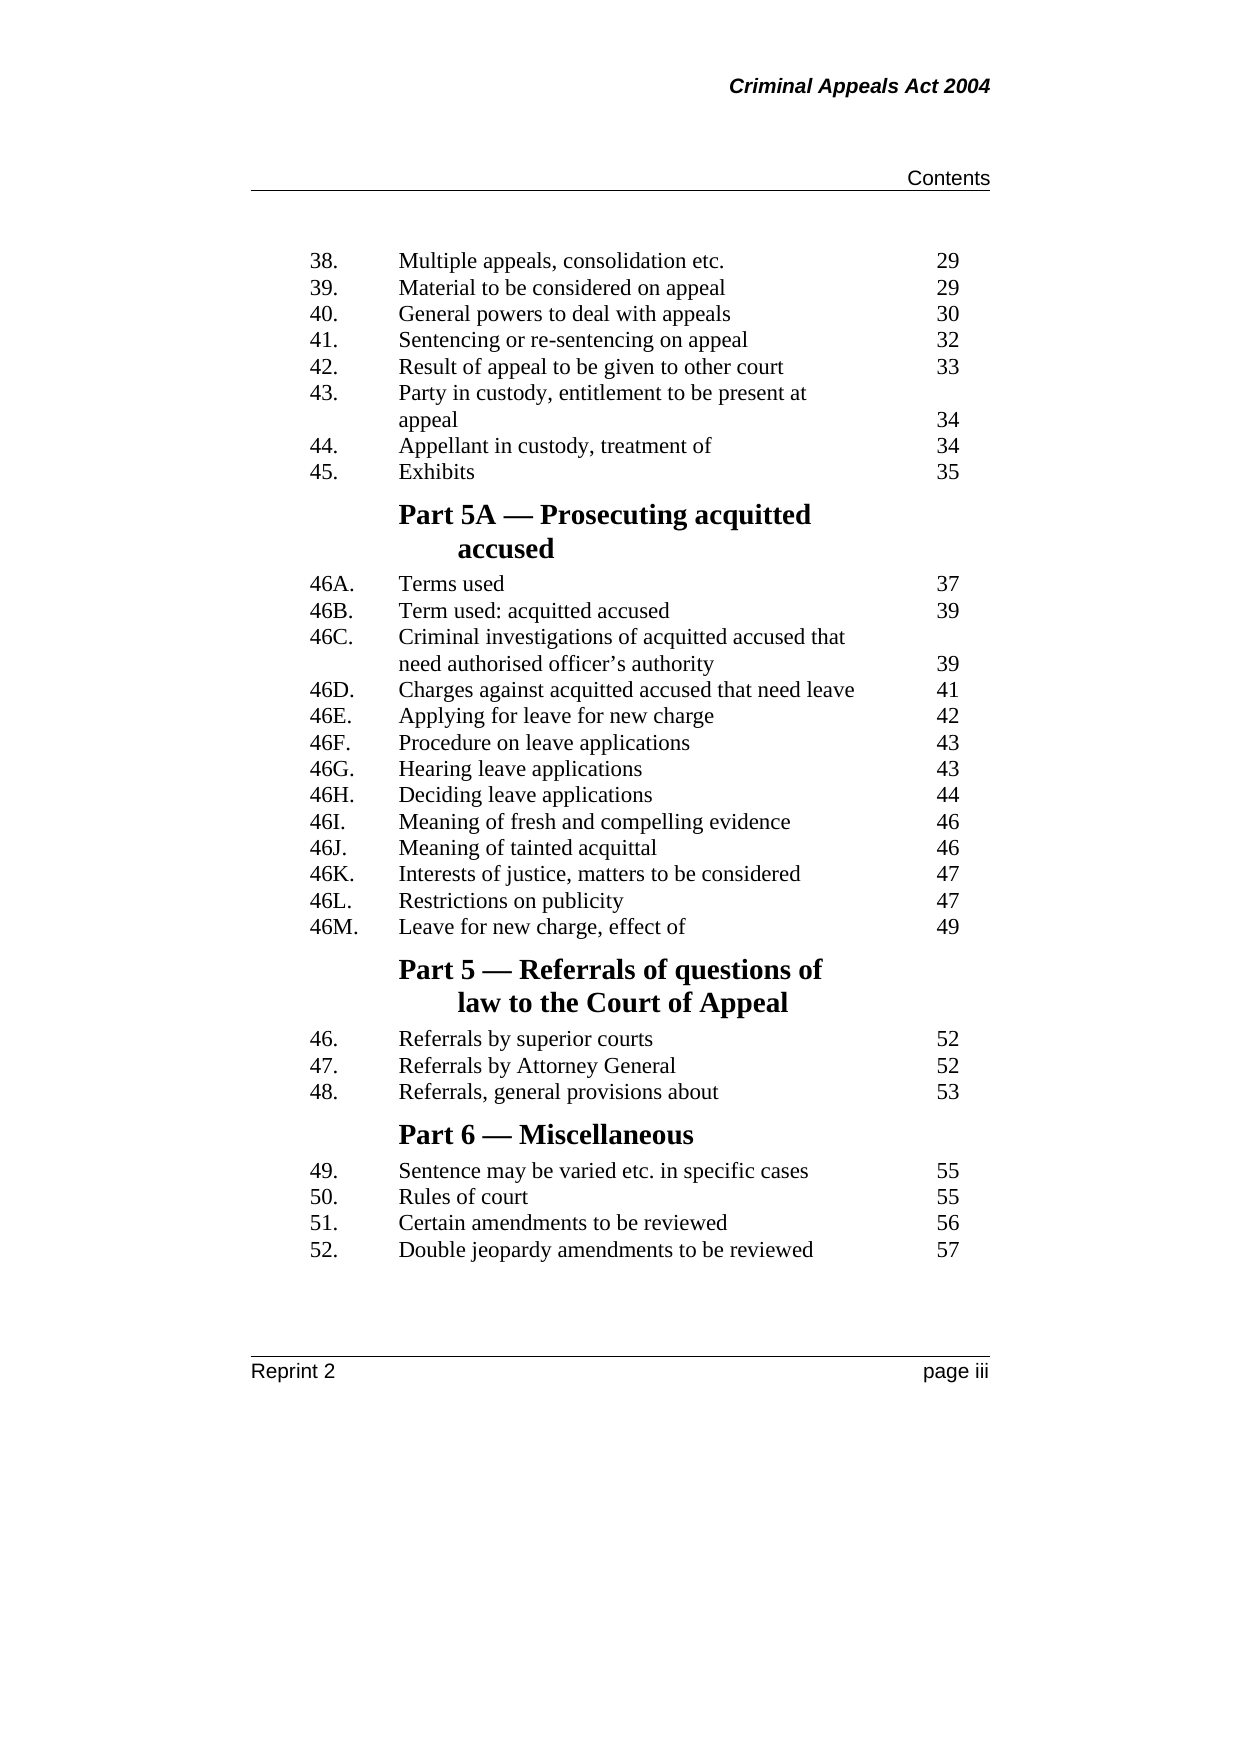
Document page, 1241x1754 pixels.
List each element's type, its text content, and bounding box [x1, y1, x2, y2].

text Part 6 — Miscellaneous [398, 1117, 872, 1150]
text 46J. Meaning of tainted acquittal 46 [309, 834, 872, 860]
text 46I. Meaning of fresh and compelling evidence 46 [309, 808, 872, 834]
text 46F. Procedure on leave applications 43 [309, 729, 872, 755]
text Part 5A — Prosecuting acquitted accused [398, 497, 872, 564]
text Part 5 — Referrals of questions of law to the Court of Appeal [398, 952, 872, 1019]
text 46K. Interests of justice, matters to be considered 47 [309, 860, 872, 887]
text 46B. Term used: acquitted accused 39 [309, 597, 872, 623]
text 49. Sentence may be varied etc. in specific cases 55 [309, 1157, 872, 1183]
text 42. Result of appeal to be given to other court 33 [309, 353, 872, 379]
text 46G. Hearing leave applications 43 [309, 755, 872, 781]
text 46L. Restrictions on publicity 47 [309, 887, 872, 913]
text 40. General powers to deal with appeals 30 [309, 300, 872, 327]
text 47. Referrals by Attorney General 52 [309, 1052, 872, 1078]
text 48. Referrals, general provisions about 53 [309, 1078, 872, 1104]
text 46C. Criminal investigations of acquitted accused that need authorised officer’s authority 39 [309, 623, 872, 676]
text 41. Sentencing or re-sentencing on appeal 32 [309, 327, 872, 353]
text 46E. Applying for leave for new charge 42 [309, 702, 872, 729]
text 46A. Terms used 37 [309, 571, 872, 597]
text 51. Certain amendments to be reviewed 56 [309, 1209, 872, 1236]
text 52. Double jeopardy amendments to be reviewed 57 [309, 1236, 872, 1262]
text 45. Exhibits 35 [309, 458, 872, 485]
text 38. Multiple appeals, consolidation etc. 29 [309, 247, 872, 274]
text 39. Material to be considered on appeal 29 [309, 274, 872, 300]
text 43. Party in custody, entitlement to be present at appeal 34 [309, 379, 872, 432]
text 46D. Charges against acquitted accused that need leave 41 [309, 676, 872, 702]
text 46H. Deciding leave applications 44 [309, 781, 872, 808]
text 44. Appellant in custody, treatment of 34 [309, 432, 872, 458]
text 46. Referrals by superior courts 52 [309, 1025, 872, 1052]
text 50. Rules of court 55 [309, 1183, 872, 1209]
text 46M. Leave for new charge, effect of 49 [309, 913, 872, 939]
